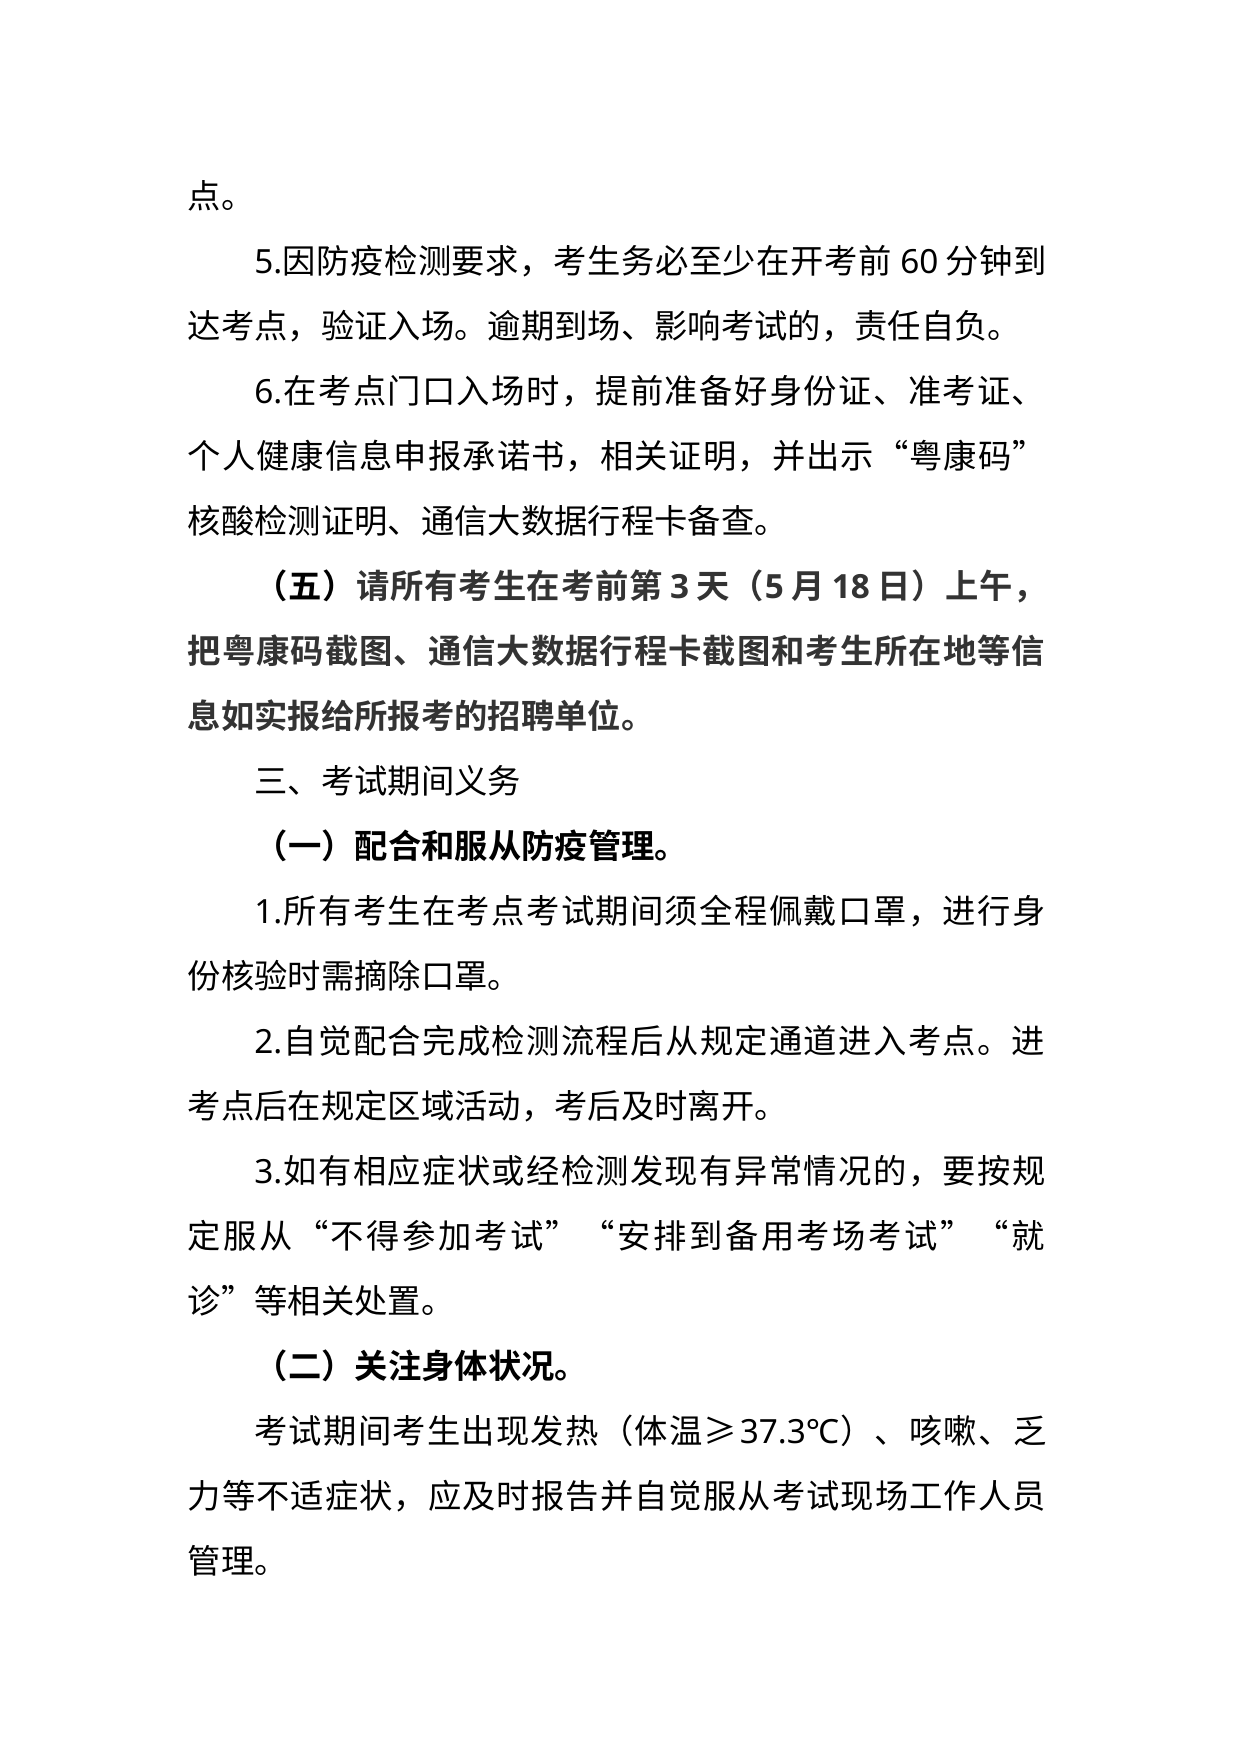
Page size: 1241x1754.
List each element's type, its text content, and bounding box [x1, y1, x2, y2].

text 三、考试期间义务 [187, 747, 1047, 812]
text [187, 162, 1047, 227]
text 考试期间考生出现发热（体温≥37.3℃）、咳嗽、乏力等不适症状，应及时报告并自觉服从考试现场工作人员管理。 [187, 1397, 1047, 1592]
text 2.自觉配合完成检测流程后从规定通道进入考点。进考点后在规定区域活动，考后及时离开。 [187, 1007, 1047, 1137]
text 5.因防疫检测要求，考生务必至少在开考前60分钟到达考点，验证入场。逾期到场、影响考试的，责任自负。 [187, 227, 1047, 357]
text 1.所有考生在考点考试期间须全程佩戴口罩，进行身份核验时需摘除口罩。 [187, 877, 1047, 1007]
text （二）关注身体状况。 [187, 1332, 1047, 1397]
text （一）配合和服从防疫管理。 [187, 812, 1047, 877]
text 6.在考点门口入场时，提前准备好身份证、准考证、个人健康信息申报承诺书，相关证明，并出示“粤康码”、核酸检测证明、通信大数据行程卡备查。 [187, 357, 1047, 552]
text （五）请所有考生在考前第3天（5月18日）上午，把粤康码截图、通信大数据行程卡截图和考生所在地等信息如实报给所报考的招聘单位。 [187, 552, 1047, 747]
text 3.如有相应症状或经检测发现有异常情况的，要按规定服从“不得参加考试”“安排到备用考场考试”“就诊”等相关处置。 [187, 1137, 1047, 1332]
